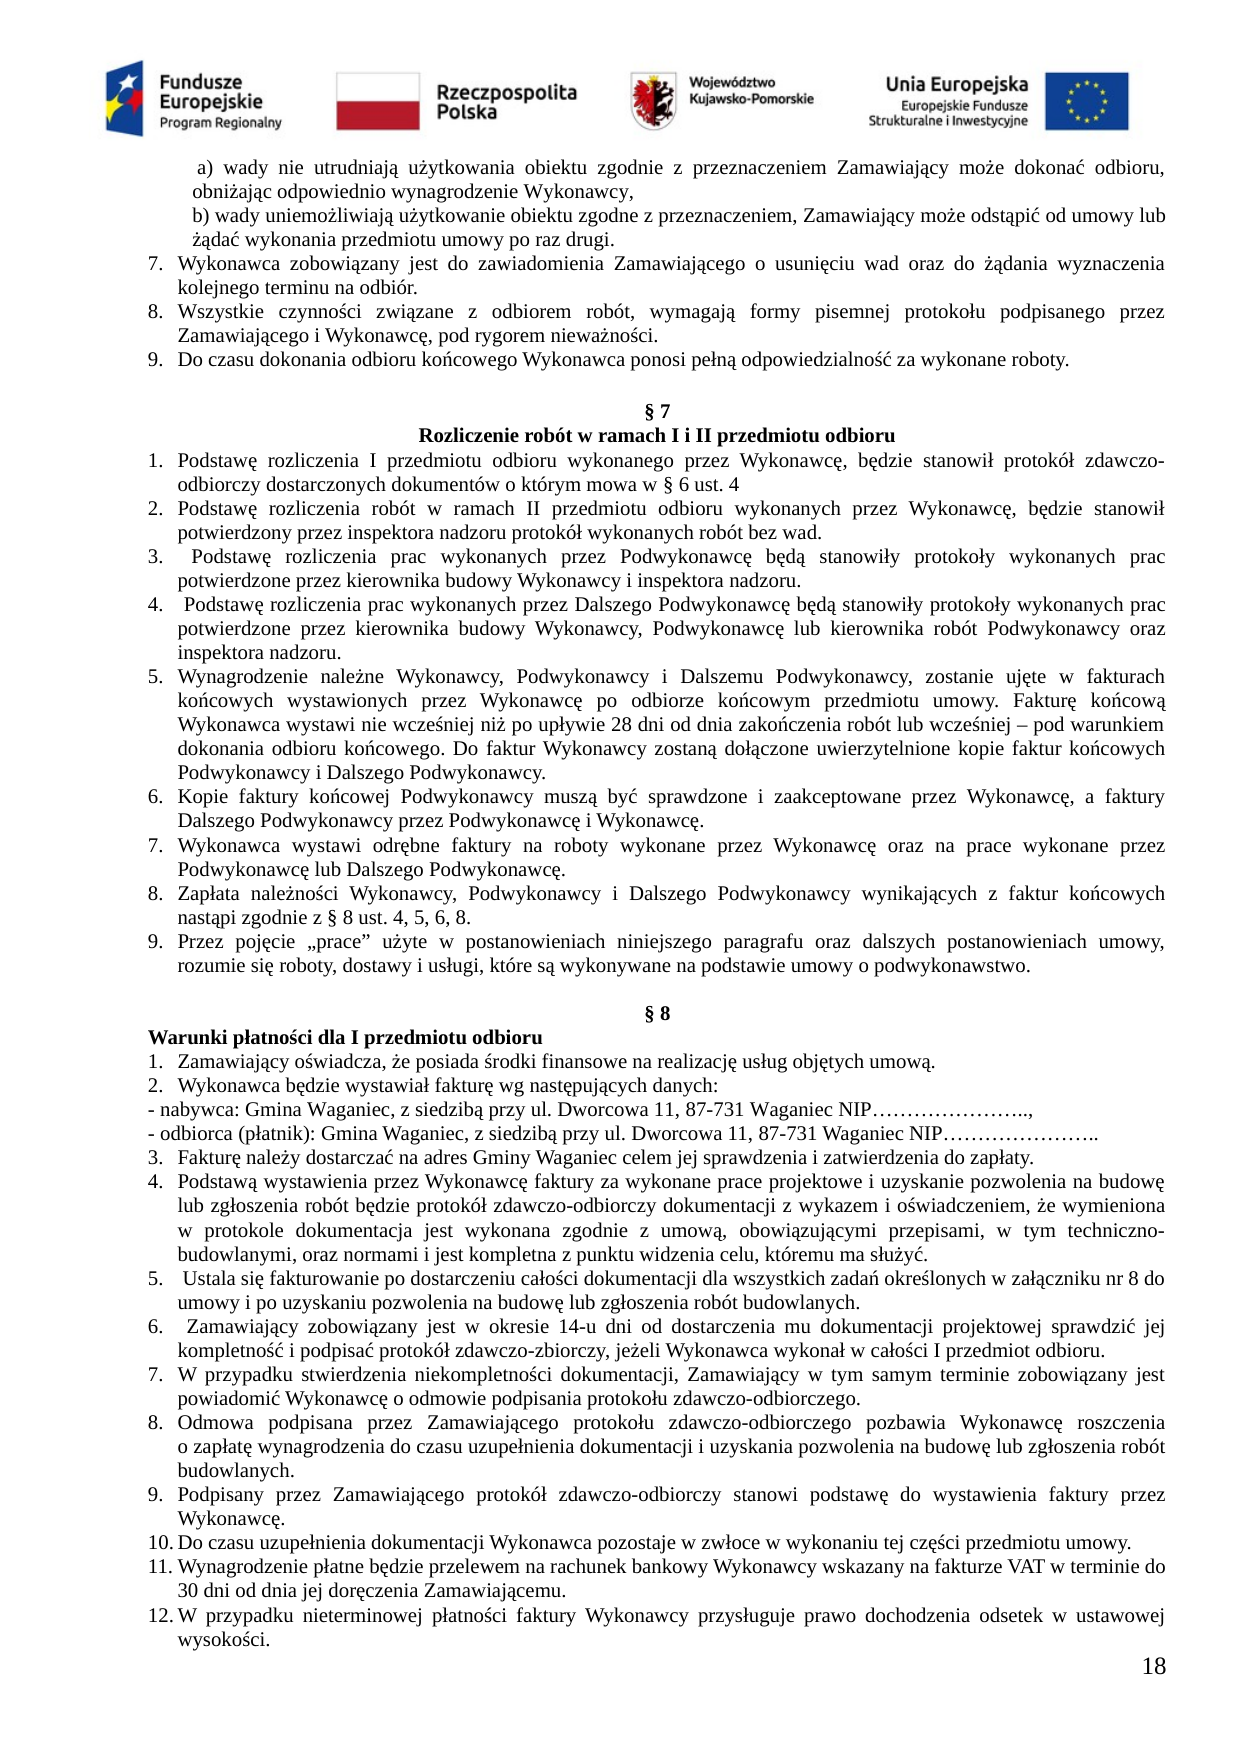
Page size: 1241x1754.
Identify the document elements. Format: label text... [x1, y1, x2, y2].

text - odbiorca (płatnik): Gmina Waganiec, z siedzibą przy ul. Dworcowa 11, 87-731 Waganiec NIP………………….. [148, 1121, 1167, 1145]
text b) wady uniemożliwiają użytkowanie obiektu zgodne z przeznaczeniem, Zamawiający może odstąpić od umowy lub żądać wykonania przedmiotu umowy po raz drugi. [192, 203, 1167, 251]
list Podpisany przez Zamawiającego protokół zdawczo-odbiorczy stanowi podstawę do wystawienia faktury przez Wykonawcę. [148, 1482, 1167, 1530]
list Podstawę rozliczenia I przedmiotu odbioru wykonanego przez Wykonawcę, będzie stanowił protokół zdawczo-odbiorczy dostarczonych dokumentów o którym mowa w § 6 ust. 4 [148, 447, 1167, 496]
list Wykonawca będzie wystawiał fakturę wg następujących danych: [148, 1073, 1167, 1097]
text Warunki płatności dla I przedmiotu odbioru [148, 1025, 1167, 1049]
list Zamawiający oświadcza, że posiada środki finansowe na realizację usług objętych umową. [148, 1049, 1167, 1073]
list Podstawę rozliczenia prac wykonanych przez Podwykonawcę będą stanowiły protokoły wykonanych prac potwierdzone przez kierownika budowy Wykonawcy i inspektora nadzoru. [148, 544, 1167, 592]
list Kopie faktury końcowej Podwykonawcy muszą być sprawdzone i zaakceptowane przez Wykonawcę, a faktury Dalszego Podwykonawcy przez Podwykonawcę i Wykonawcę. [148, 784, 1167, 832]
list Podstawę rozliczenia robót w ramach II przedmiotu odbioru wykonanych przez Wykonawcę, będzie stanowił potwierdzony przez inspektora nadzoru protokół wykonanych robót bez wad. [148, 496, 1167, 544]
picture [88, 41, 1147, 155]
list Do czasu uzupełnienia dokumentacji Wykonawca pozostaje w zwłoce w wykonaniu tej części przedmiotu umowy. [148, 1530, 1167, 1554]
text Rozliczenie robót w ramach I i II przedmiotu odbioru [148, 423, 1167, 447]
list Odmowa podpisana przez Zamawiającego protokołu zdawczo-odbiorczego pozbawia Wykonawcę roszczenia o zapłatę wynagrodzenia do czasu uzupełnienia dokumentacji i uzyskania pozwolenia na budowę lub zgłoszenia robót budowlanych. [148, 1410, 1167, 1482]
list Do czasu dokonania odbioru końcowego Wykonawca ponosi pełną odpowiedzialność za wykonane roboty. [148, 347, 1167, 371]
list Wynagrodzenie należne Wykonawcy, Podwykonawcy i Dalszemu Podwykonawcy, zostanie ujęte w fakturach końcowych wystawionych przez Wykonawcę po odbiorze końcowym przedmiotu umowy. Fakturę końcową Wykonawca wystawi nie wcześniej niż po upływie 28 dni od dnia zakończenia robót lub wcześniej – pod warunkiem dokonania odbioru końcowego. Do faktur Wykonawcy zostaną dołączone uwierzytelnione kopie faktur końcowych Podwykonawcy i Dalszego Podwykonawcy. [148, 664, 1167, 784]
list Podstawą wystawienia przez Wykonawcę faktury za wykonane prace projektowe i uzyskanie pozwolenia na budowę lub zgłoszenia robót będzie protokół zdawczo-odbiorczy dokumentacji z wykazem i oświadczeniem, że wymieniona w protokole dokumentacja jest wykonana zgodnie z umową, obowiązującymi przepisami, w tym techniczno-budowlanymi, oraz normami i jest kompletna z punktu widzenia celu, któremu ma służyć. [148, 1169, 1167, 1266]
text - nabywca: Gmina Waganiec, z siedzibą przy ul. Dworcowa 11, 87-731 Waganiec NIP………………….., [148, 1097, 1167, 1121]
list Przez pojęcie „prace” użyte w postanowieniach niniejszego paragrafu oraz dalszych postanowieniach umowy, rozumie się roboty, dostawy i usługi, które są wykonywane na podstawie umowy o podwykonawstwo. [148, 929, 1167, 977]
list Zamawiający zobowiązany jest w okresie 14-u dni od dostarczenia mu dokumentacji projektowej sprawdzić jej kompletność i podpisać protokół zdawczo-zbiorczy, jeżeli Wykonawca wykonał w całości I przedmiot odbioru. [148, 1314, 1167, 1362]
list Podstawę rozliczenia prac wykonanych przez Dalszego Podwykonawcę będą stanowiły protokoły wykonanych prac potwierdzone przez kierownika budowy Wykonawcy, Podwykonawcę lub kierownika robót Podwykonawcy oraz inspektora nadzoru. [148, 592, 1167, 664]
list Wszystkie czynności związane z odbiorem robót, wymagają formy pisemnej protokołu podpisanego przez Zamawiającego i Wykonawcę, pod rygorem nieważności. [148, 299, 1167, 347]
list Fakturę należy dostarczać na adres Gminy Waganiec celem jej sprawdzenia i zatwierdzenia do zapłaty. [148, 1145, 1167, 1169]
text § 8 [148, 1001, 1167, 1025]
text a) wady nie utrudniają użytkowania obiektu zgodnie z przeznaczeniem Zamawiający może dokonać odbioru, obniżając odpowiednio wynagrodzenie Wykonawcy, [192, 155, 1167, 203]
list W przypadku nieterminowej płatności faktury Wykonawcy przysługuje prawo dochodzenia odsetek w ustawowej wysokości. [148, 1602, 1167, 1651]
list Wynagrodzenie płatne będzie przelewem na rachunek bankowy Wykonawcy wskazany na fakturze VAT w terminie do 30 dni od dnia jej doręczenia Zamawiającemu. [148, 1554, 1167, 1602]
list Wykonawca zobowiązany jest do zawiadomienia Zamawiającego o usunięciu wad oraz do żądania wyznaczenia kolejnego terminu na odbiór. [148, 251, 1167, 299]
list Zapłata należności Wykonawcy, Podwykonawcy i Dalszego Podwykonawcy wynikających z faktur końcowych nastąpi zgodnie z § 8 ust. 4, 5, 6, 8. [148, 881, 1167, 929]
list Ustala się fakturowanie po dostarczeniu całości dokumentacji dla wszystkich zadań określonych w załączniku nr 8 do umowy i po uzyskaniu pozwolenia na budowę lub zgłoszenia robót budowlanych. [148, 1266, 1167, 1314]
text § 7 [148, 399, 1167, 423]
list Wykonawca wystawi odrębne faktury na roboty wykonane przez Wykonawcę oraz na prace wykonane przez Podwykonawcę lub Dalszego Podwykonawcę. [148, 832, 1167, 881]
list W przypadku stwierdzenia niekompletności dokumentacji, Zamawiający w tym samym terminie zobowiązany jest powiadomić Wykonawcę o odmowie podpisania protokołu zdawczo-odbiorczego. [148, 1362, 1167, 1410]
